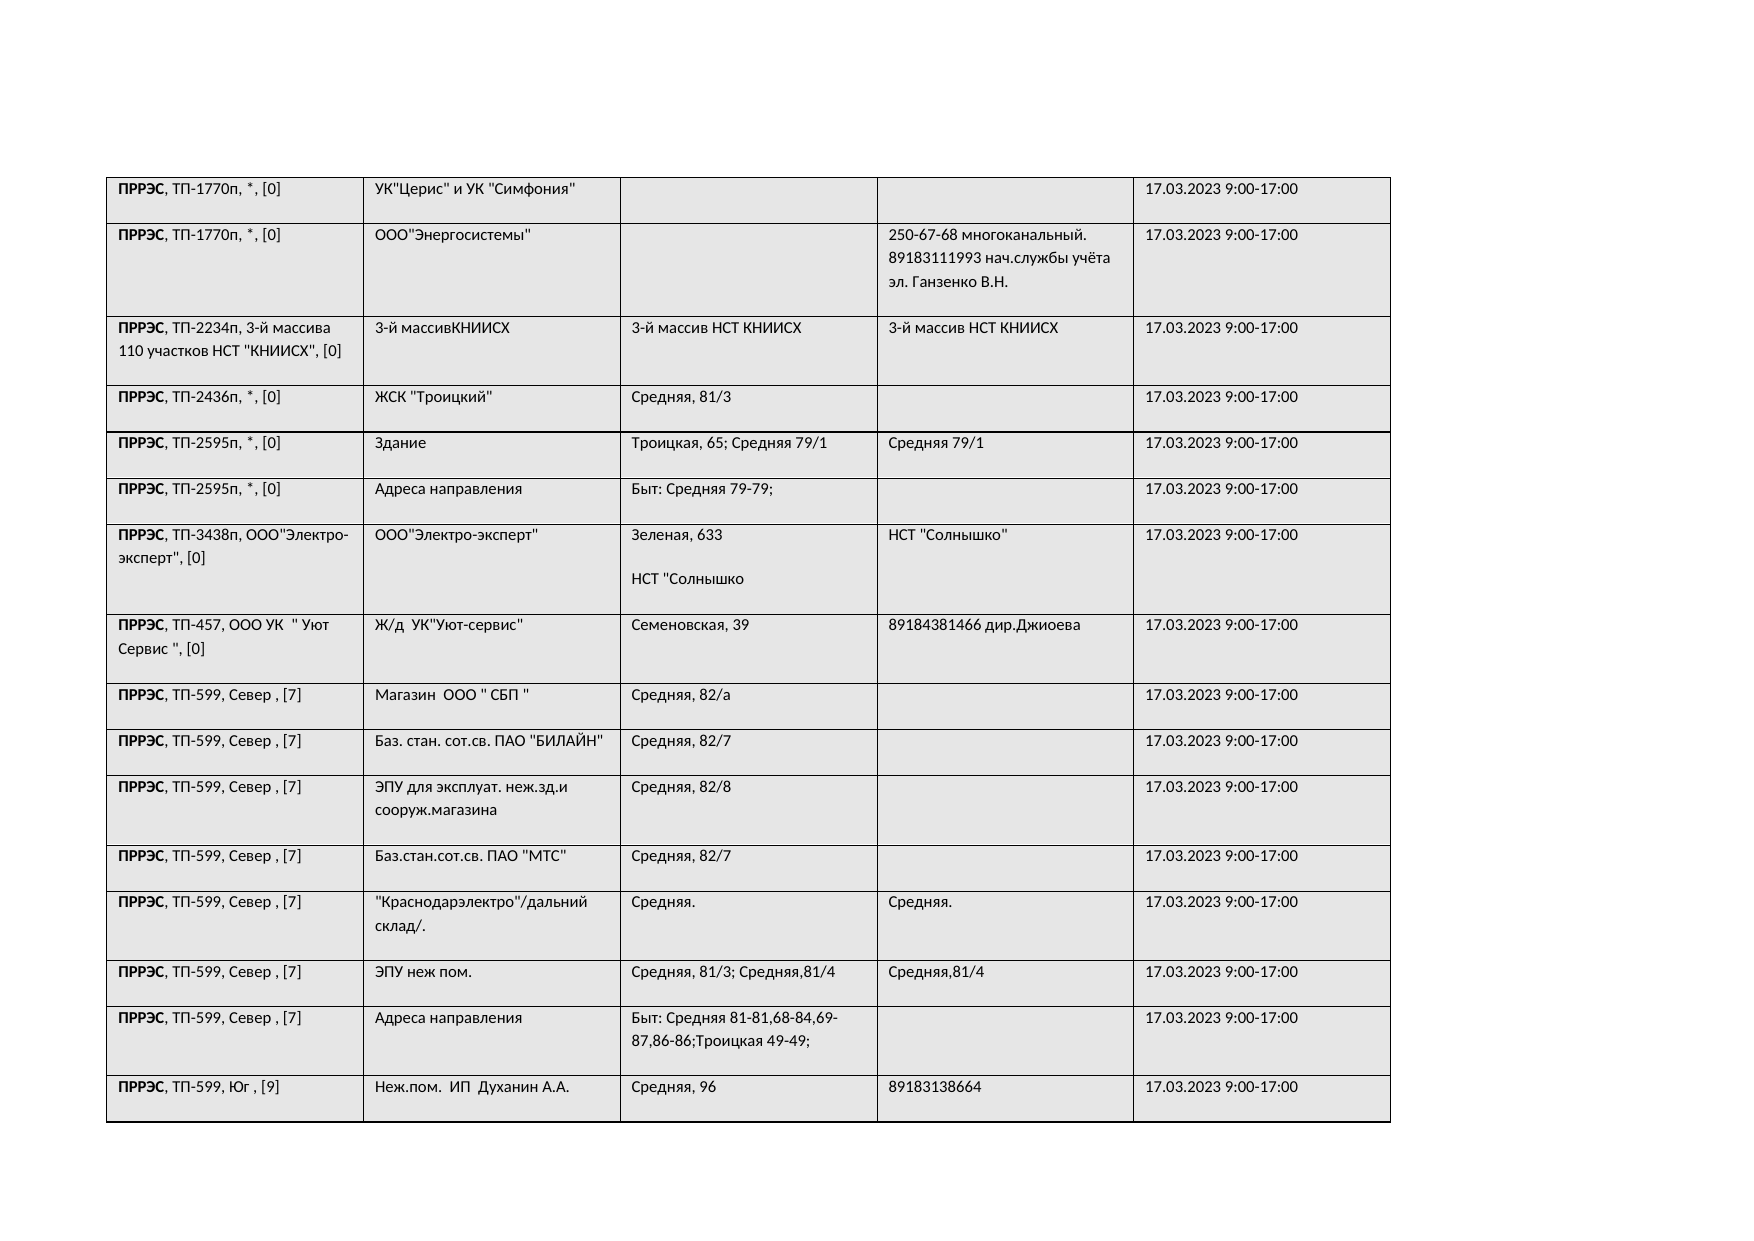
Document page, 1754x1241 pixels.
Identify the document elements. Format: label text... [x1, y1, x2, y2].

table_cell [621, 178, 877, 223]
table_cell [107, 1076, 363, 1121]
table_cell 89183138664 [878, 1076, 1133, 1121]
table_cell 17.03.2023 9:00-17:00 [1134, 684, 1390, 729]
table_cell 3-й массив НСТ КНИИСХ [621, 317, 877, 385]
table_cell ЭПУ неж пом. [364, 961, 620, 1006]
table_cell "Краснодарэлектро"/дальний склад/. [364, 892, 620, 960]
table_cell ПРРЭС, ТП-2595п, *, [0] [107, 479, 363, 523]
table_cell 17.03.2023 9:00-17:00 [1134, 730, 1390, 775]
table_cell 3-й массив НСТ КНИИСХ [878, 317, 1133, 385]
table_cell Быт: Средняя 79-79; [621, 479, 877, 523]
table_cell ПРРЭС, ТП-2595п, *, [0] [107, 433, 363, 477]
table_cell УК"Церис" и УК "Симфония" [364, 178, 620, 223]
table_cell [621, 224, 877, 316]
table_cell Адреса направления [364, 479, 620, 523]
table_cell [878, 730, 1133, 775]
table_cell Средняя. [621, 892, 877, 960]
table_cell Средняя. [878, 892, 1133, 960]
table_cell ПРРЭС, ТП-3438п, ООО"Электро-эксперт", [0] [107, 525, 363, 614]
table_cell Неж.пом. ИП Духанин А.А. [364, 1076, 620, 1121]
table_cell Средняя, 82/7 [621, 730, 877, 775]
table_cell ПРРЭС, ТП-599, Север , [7] [107, 730, 363, 775]
table_cell ПРРЭС, ТП-599, Север , [7] [107, 684, 363, 729]
table_cell Средняя, 81/3; Средняя,81/4 [621, 961, 877, 1006]
table_cell 17.03.2023 9:00-17:00 [1134, 1007, 1390, 1075]
table_cell ПРРЭС, ТП-2234п, 3-й массива 110 участков НСТ "КНИИСХ", [0] [107, 317, 363, 385]
table_cell Средняя, 82/а [621, 684, 877, 729]
table_cell Средняя, 82/7 [621, 846, 877, 891]
table_cell 17.03.2023 9:00-17:00 [1134, 892, 1390, 960]
table_cell 89184381466 дир.Джиоева [878, 615, 1133, 683]
table_cell ПРРЭС, ТП-1770п, *, [0] [107, 178, 363, 223]
table_cell 17.03.2023 9:00-17:00 [1134, 846, 1390, 891]
table_cell Баз. стан. сот.св. ПАО "БИЛАЙН" [364, 730, 620, 775]
table_cell ПРРЭС, ТП-599, Север , [7] [107, 961, 363, 1006]
table_cell Зеленая, 633 НСТ "Солнышко [621, 525, 877, 614]
table_cell Ж/д УК"Уют-сервис" [364, 615, 620, 683]
table_cell Магазин ООО " СБП " [364, 684, 620, 729]
table_cell 17.03.2023 9:00-17:00 [1134, 776, 1390, 844]
table_cell [878, 1007, 1133, 1075]
table_cell 17.03.2023 9:00-17:00 [1134, 525, 1390, 614]
table_cell [878, 684, 1133, 729]
table_cell Средняя, 81/3 [621, 386, 877, 431]
table_cell ПРРЭС, ТП-599, Север , [7] [107, 846, 363, 891]
table_cell ПРРЭС, ТП-1770п, *, [0] [107, 224, 363, 316]
table_cell НСТ "Солнышко" [878, 525, 1133, 614]
table_cell 3-й массивКНИИСХ [364, 317, 620, 385]
table_cell 17.03.2023 9:00-17:00 [1134, 961, 1390, 1006]
table_cell Средняя,81/4 [878, 961, 1133, 1006]
table_cell Средняя, 96 [621, 1076, 877, 1121]
table_cell ПРРЭС, ТП-599, Север , [7] [107, 892, 363, 960]
table_cell ПРРЭС, ТП-2436п, *, [0] [107, 386, 363, 431]
table_cell 17.03.2023 9:00-17:00 [1134, 386, 1390, 431]
table_cell Быт: Средняя 81-81,68-84,69-87,86-86;Троицкая 49-49; [621, 1007, 877, 1075]
table_cell Средняя, 82/8 [621, 776, 877, 844]
table_cell [878, 178, 1133, 223]
table_cell 250-67-68 многоканальный. 89183111993 нач.службы учёта эл. Ганзенко В.Н. [878, 224, 1133, 316]
table_cell 17.03.2023 9:00-17:00 [1134, 615, 1390, 683]
table_cell ПРРЭС, ТП-599, Север , [7] [107, 776, 363, 844]
table_cell Средняя 79/1 [878, 433, 1133, 477]
table_cell 17.03.2023 9:00-17:00 [1134, 433, 1390, 477]
table_cell [878, 776, 1133, 844]
table_cell Адреса направления [364, 1007, 620, 1075]
table_cell Семеновская, 39 [621, 615, 877, 683]
table_cell ЭПУ для эксплуат. неж.зд.и сооруж.магазина [364, 776, 620, 844]
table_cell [1134, 178, 1390, 223]
table_cell ПРРЭС, ТП-599, Север , [7] [107, 1007, 363, 1075]
table_cell [878, 386, 1133, 431]
table_cell 17.03.2023 9:00-17:00 [1134, 479, 1390, 523]
table_cell Троицкая, 65; Средняя 79/1 [621, 433, 877, 477]
table_cell ЖСК "Троицкий" [364, 386, 620, 431]
table_cell ПРРЭС, ТП-457, ООО УК " Уют Сервис ", [0] [107, 615, 363, 683]
table_cell [878, 846, 1133, 891]
table_cell Здание [364, 433, 620, 477]
table_cell Баз.стан.сот.св. ПАО "МТС" [364, 846, 620, 891]
table_cell ООО"Электро-эксперт" [364, 525, 620, 614]
table_cell ООО"Энергосистемы" [364, 224, 620, 316]
table_cell 17.03.2023 9:00-17:00 [1134, 317, 1390, 385]
table_cell [878, 479, 1133, 523]
table_cell 17.03.2023 9:00-17:00 [1134, 224, 1390, 316]
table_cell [1134, 1076, 1390, 1121]
